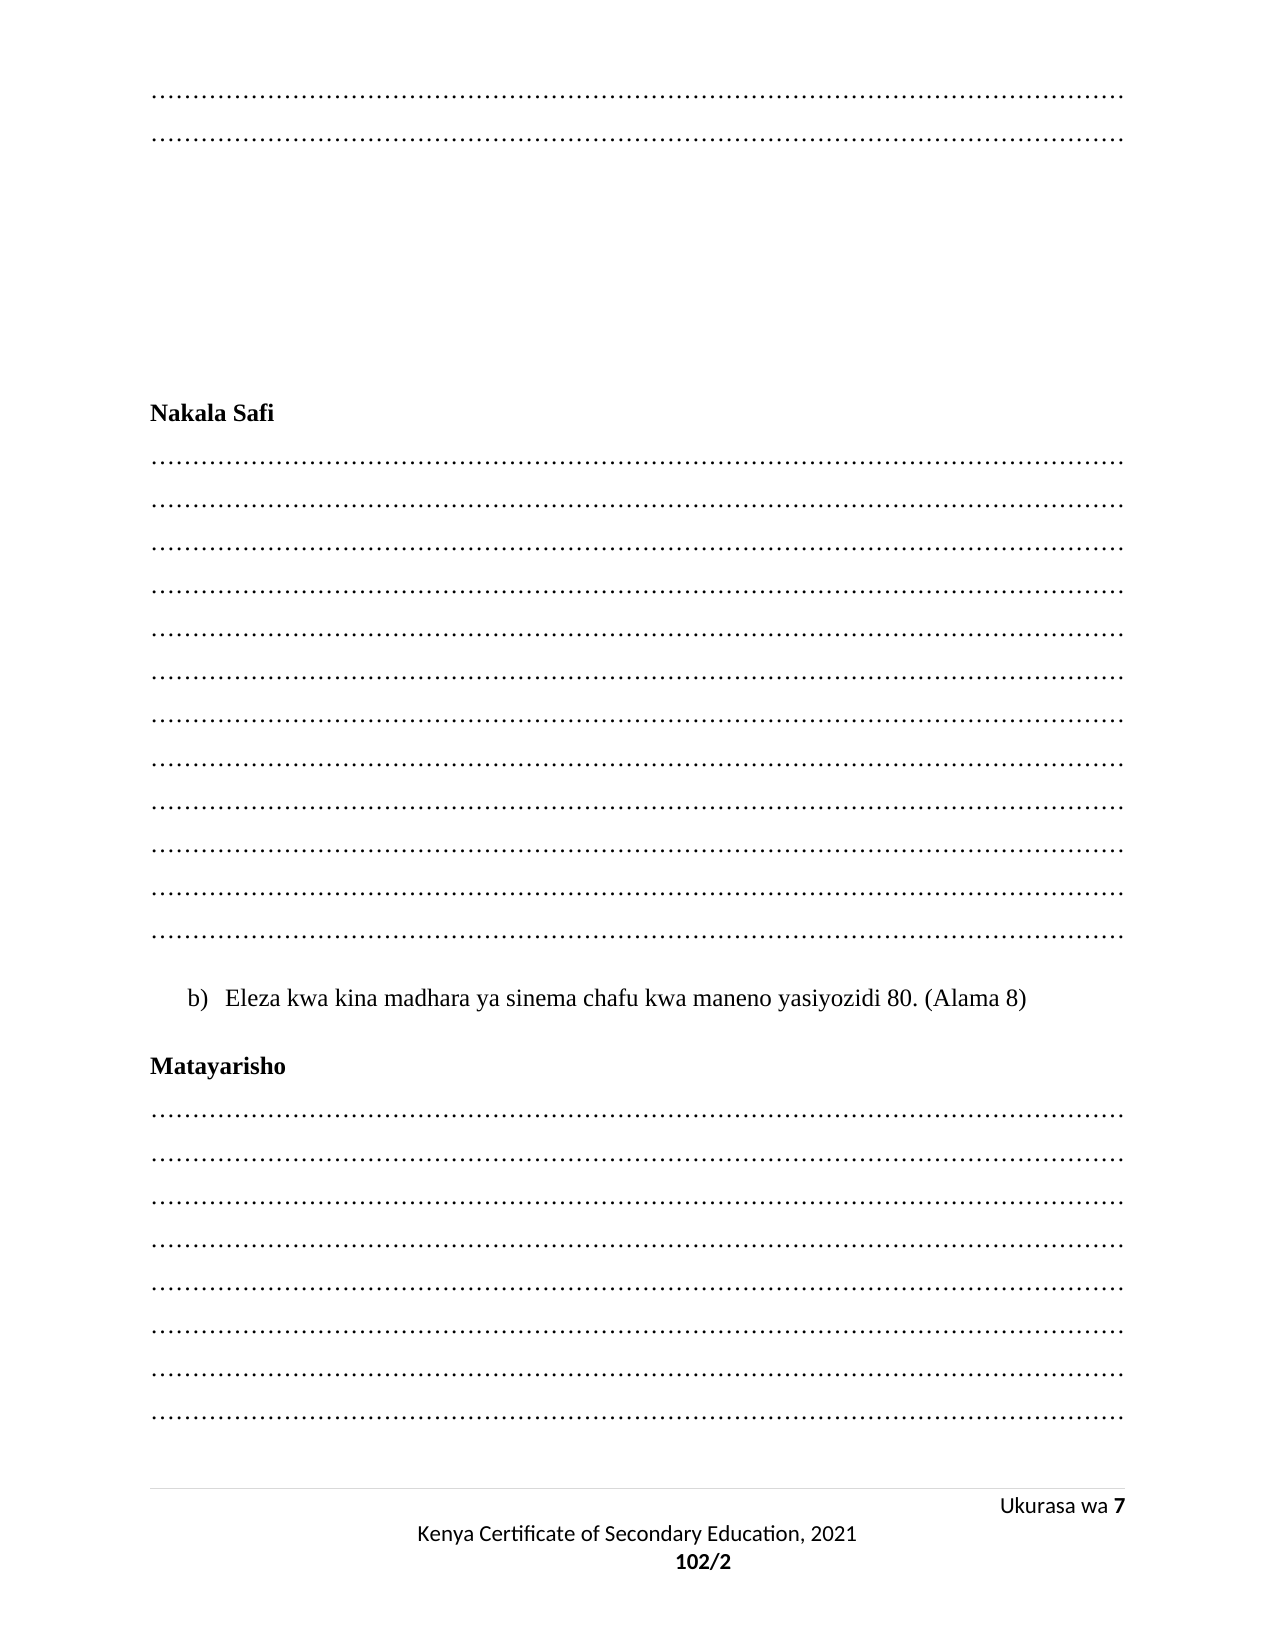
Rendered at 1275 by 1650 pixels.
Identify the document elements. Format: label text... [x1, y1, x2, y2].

text Nakala Safi [150, 398, 1125, 426]
text ……………………………………………………………………………………………………………………………………………………………………………………………………………………………………………………………………………………………………………………………………………………………………………………………………………………………………………………………………………………………………………………………………………………………………………………………………………………………………………………………………………………………………………………………………………………………………………………………………………………………………………………………………………………………………………………………………………………………………………………………………………………………………………………………………………………………………………………………………………………………………………………………………………………………………………………………………………………………… [150, 441, 1125, 944]
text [150, 75, 1125, 147]
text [150, 1094, 1125, 1425]
list Eleza kwa kina madhara ya sinema chafu kwa maneno yasiyozidi 80. (Alama 8) [187, 983, 1125, 1012]
text Matayarisho [150, 1051, 1125, 1080]
